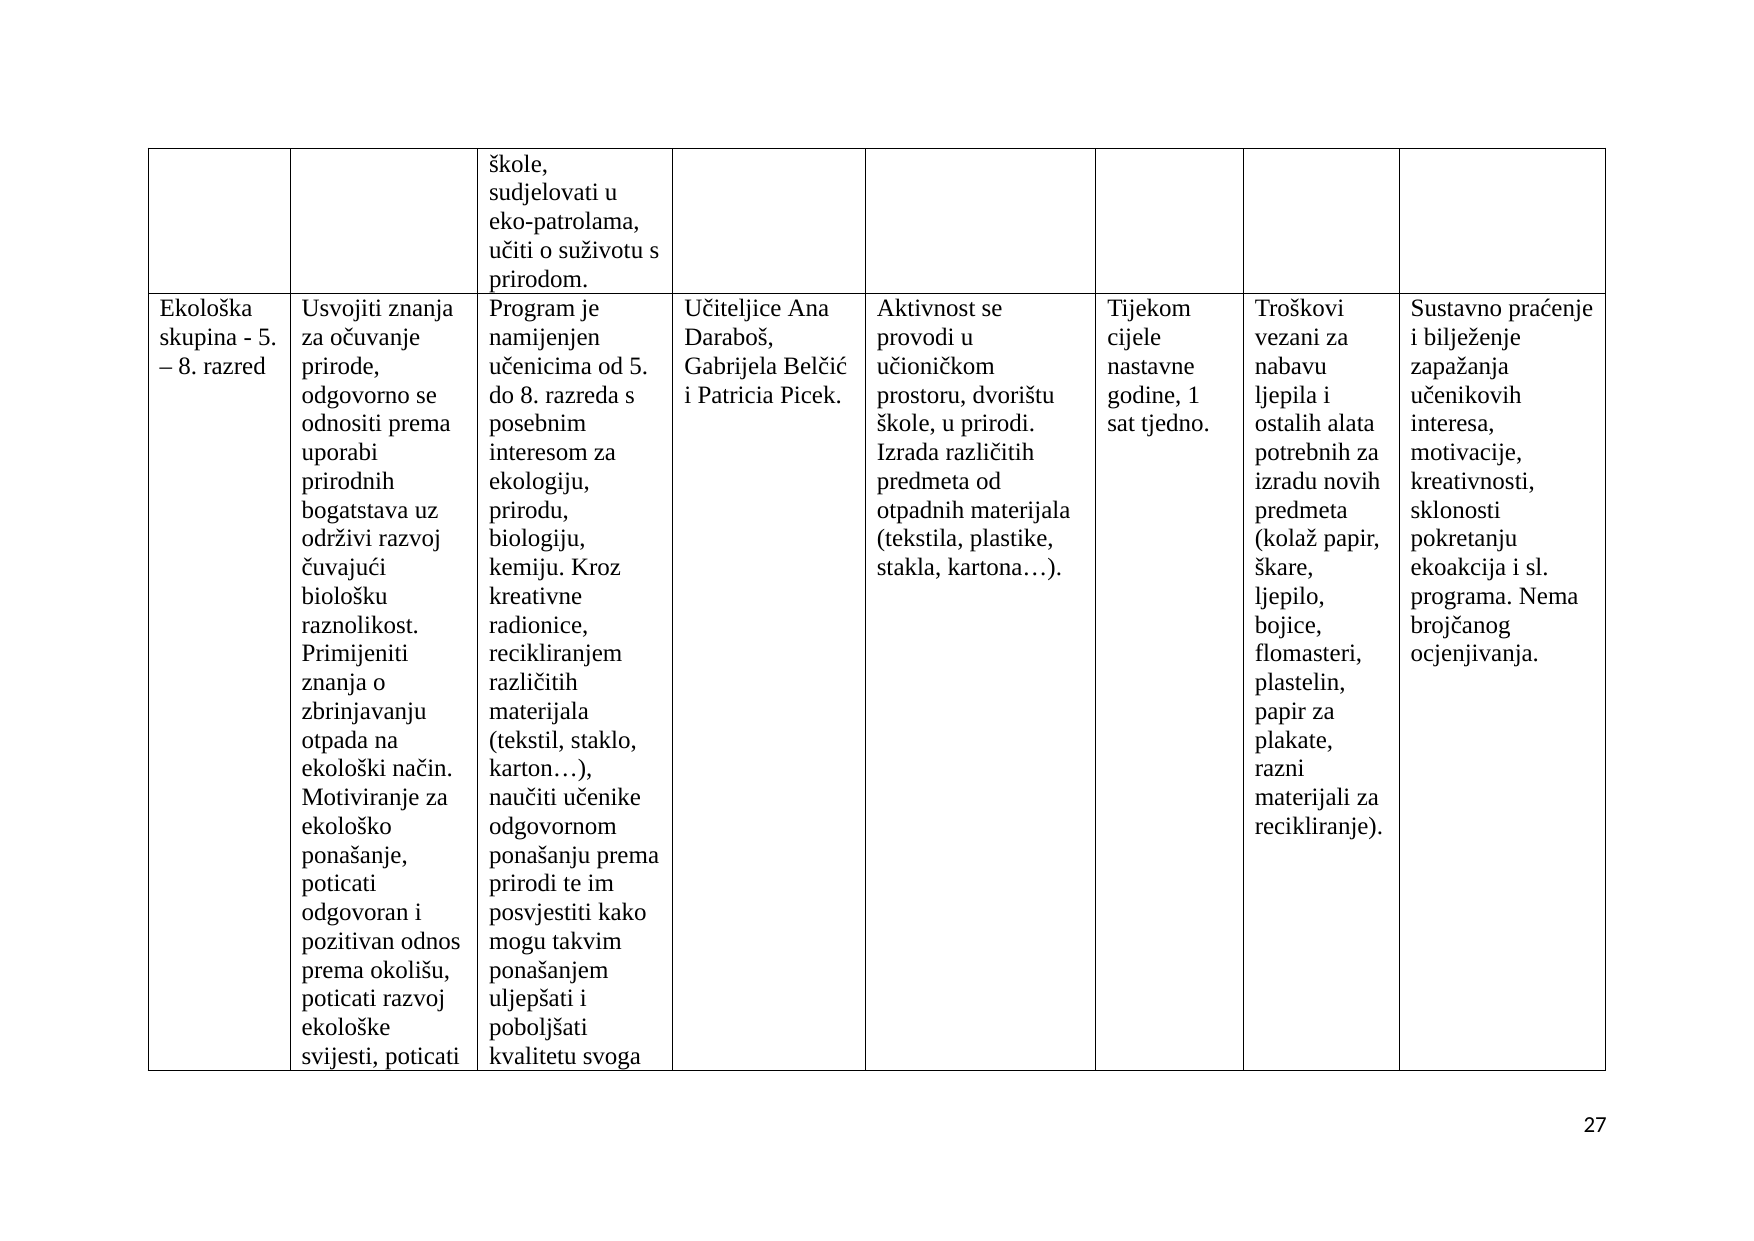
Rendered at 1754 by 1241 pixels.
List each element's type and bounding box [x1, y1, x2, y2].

table_cell [1400, 149, 1605, 292]
table_cell [291, 149, 477, 292]
table_cell [478, 294, 672, 1070]
table_cell [1244, 294, 1399, 1070]
table_cell [478, 149, 672, 292]
table_cell [866, 149, 1095, 292]
table_cell [1096, 294, 1243, 1070]
table_cell [866, 294, 1095, 1070]
table_cell [673, 149, 865, 292]
table_cell [1400, 294, 1605, 1070]
table_cell [673, 294, 865, 1070]
table_cell [291, 294, 477, 1070]
table_cell [1096, 149, 1243, 292]
table_cell [149, 149, 290, 292]
table_cell [1244, 149, 1399, 292]
table_cell [149, 294, 290, 1070]
